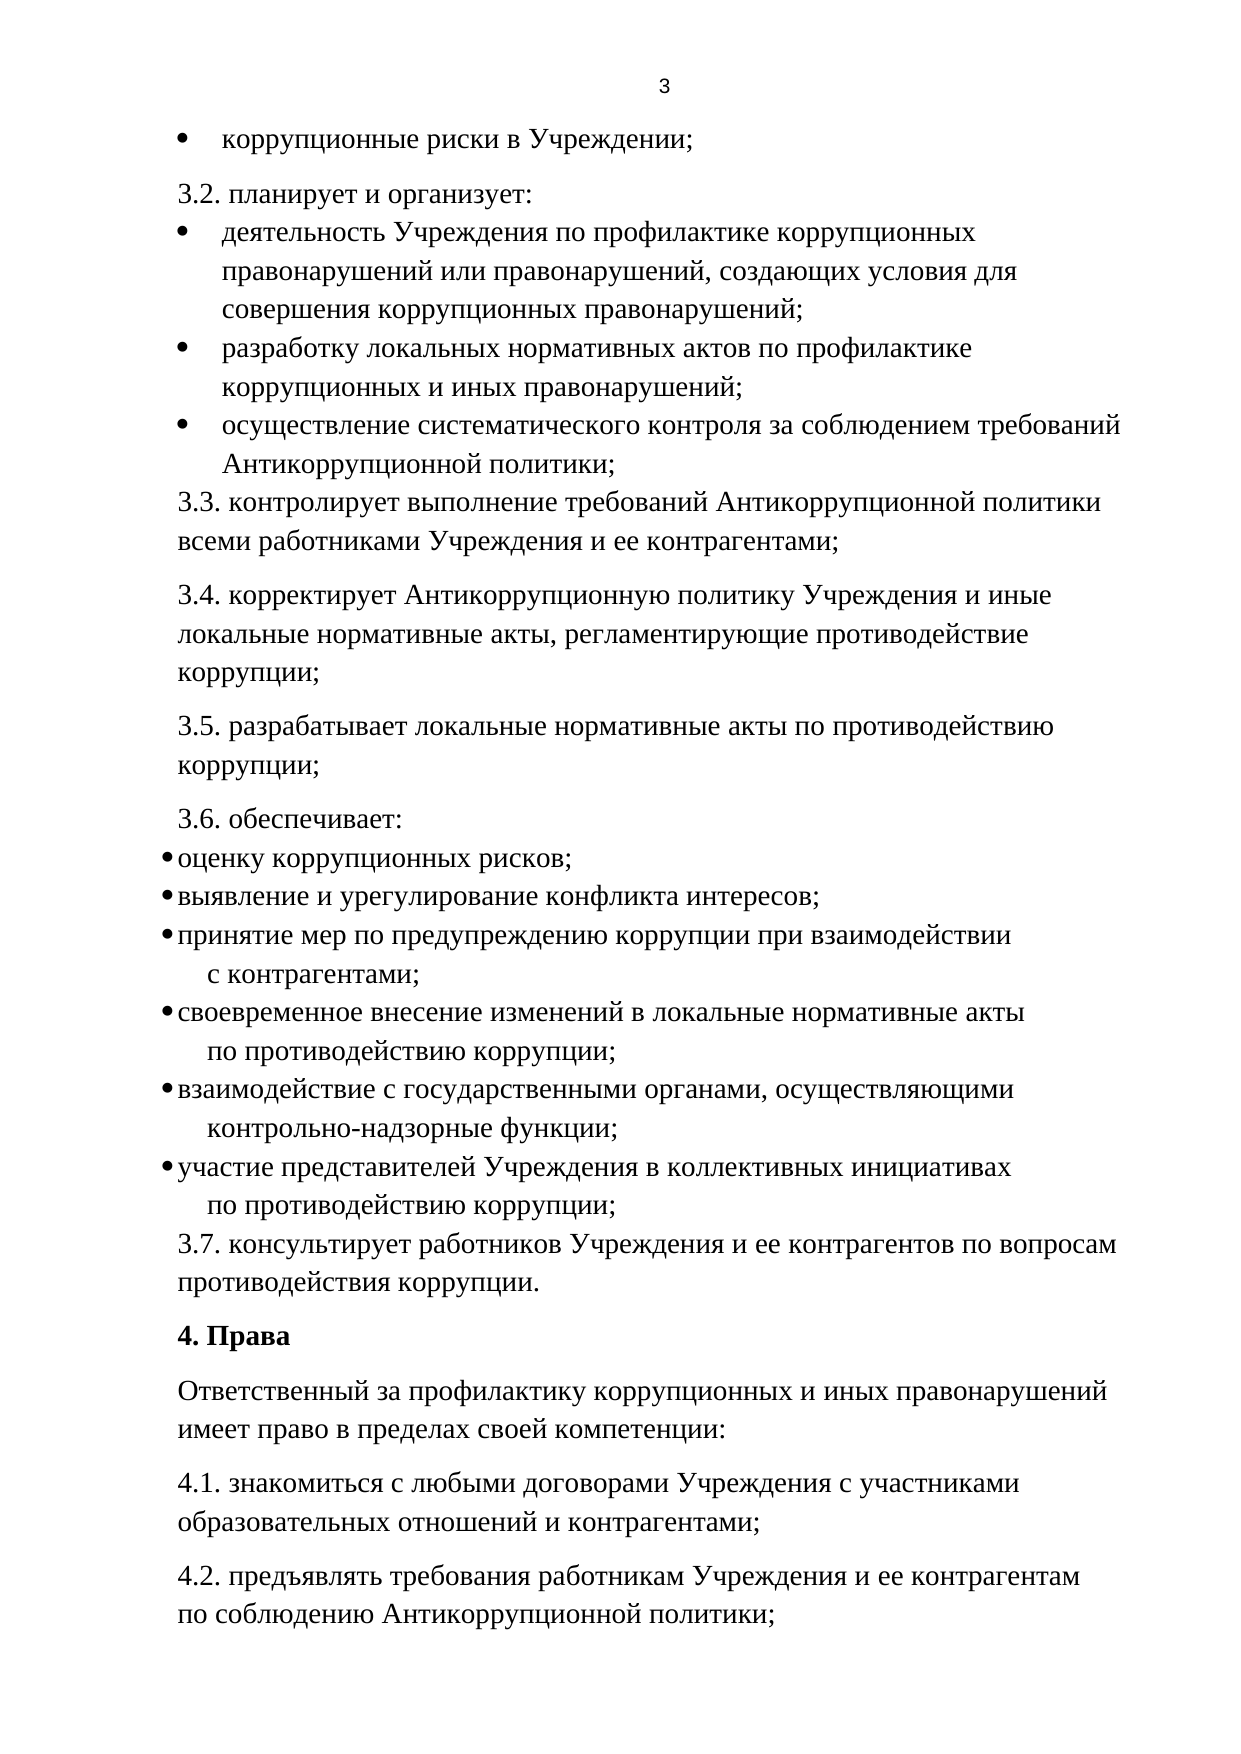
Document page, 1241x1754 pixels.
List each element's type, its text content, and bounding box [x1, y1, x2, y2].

text 4.2. предъявлять требования работникам Учреждения и ее контрагентам по соблюдению Антикоррупционной политики; [177, 1558, 1152, 1630]
text 3.6. обеспечивает: [177, 801, 1152, 835]
text Ответственный за профилактику коррупционных и иных правонарушений имеет право в пределах своей компетенции: [177, 1373, 1152, 1445]
list коррупционные риски в Учреждении; [177, 122, 1152, 155]
text 4. Права [177, 1318, 1152, 1352]
list своевременное внесение изменений в локальные нормативные акты по противодействию коррупции; [162, 994, 1152, 1066]
list осуществление систематического контроля за соблюдением требований Антикоррупционной политики; [177, 407, 1152, 479]
text 3.5. разрабатывает локальные нормативные акты по противодействию коррупции; [177, 708, 1152, 781]
list деятельность Учреждения по профилактике коррупционных правонарушений или правонарушений, создающих условия для совершения коррупционных правонарушений; [177, 214, 1152, 325]
list принятие мер по предупреждению коррупции при взаимодействии с контрагентами; [162, 917, 1152, 989]
text 3.2. планирует и организует: [177, 176, 1152, 209]
text 3.7. консультирует работников Учреждения и ее контрагентов по вопросам противодействия коррупции. [177, 1226, 1152, 1298]
list взаимодействие с государственными органами, осуществляющими контрольно-надзорные функции; [162, 1071, 1152, 1144]
list выявление и урегулирование конфликта интересов; [162, 878, 1152, 912]
text 3.3. контролирует выполнение требований Антикоррупционной политики всеми работниками Учреждения и ее контрагентами; [177, 484, 1152, 557]
list участие представителей Учреждения в коллективных инициативах по противодействию коррупции; [162, 1149, 1152, 1221]
text 3.4. корректирует Антикоррупционную политику Учреждения и иные локальные нормативные акты, регламентирующие противодействие коррупции; [177, 577, 1152, 688]
list оценку коррупционных рисков; [162, 840, 1152, 873]
list разработку локальных нормативных актов по профилактике коррупционных и иных правонарушений; [177, 330, 1152, 402]
text 4.1. знакомиться с любыми договорами Учреждения с участниками образовательных отношений и контрагентами; [177, 1465, 1152, 1537]
